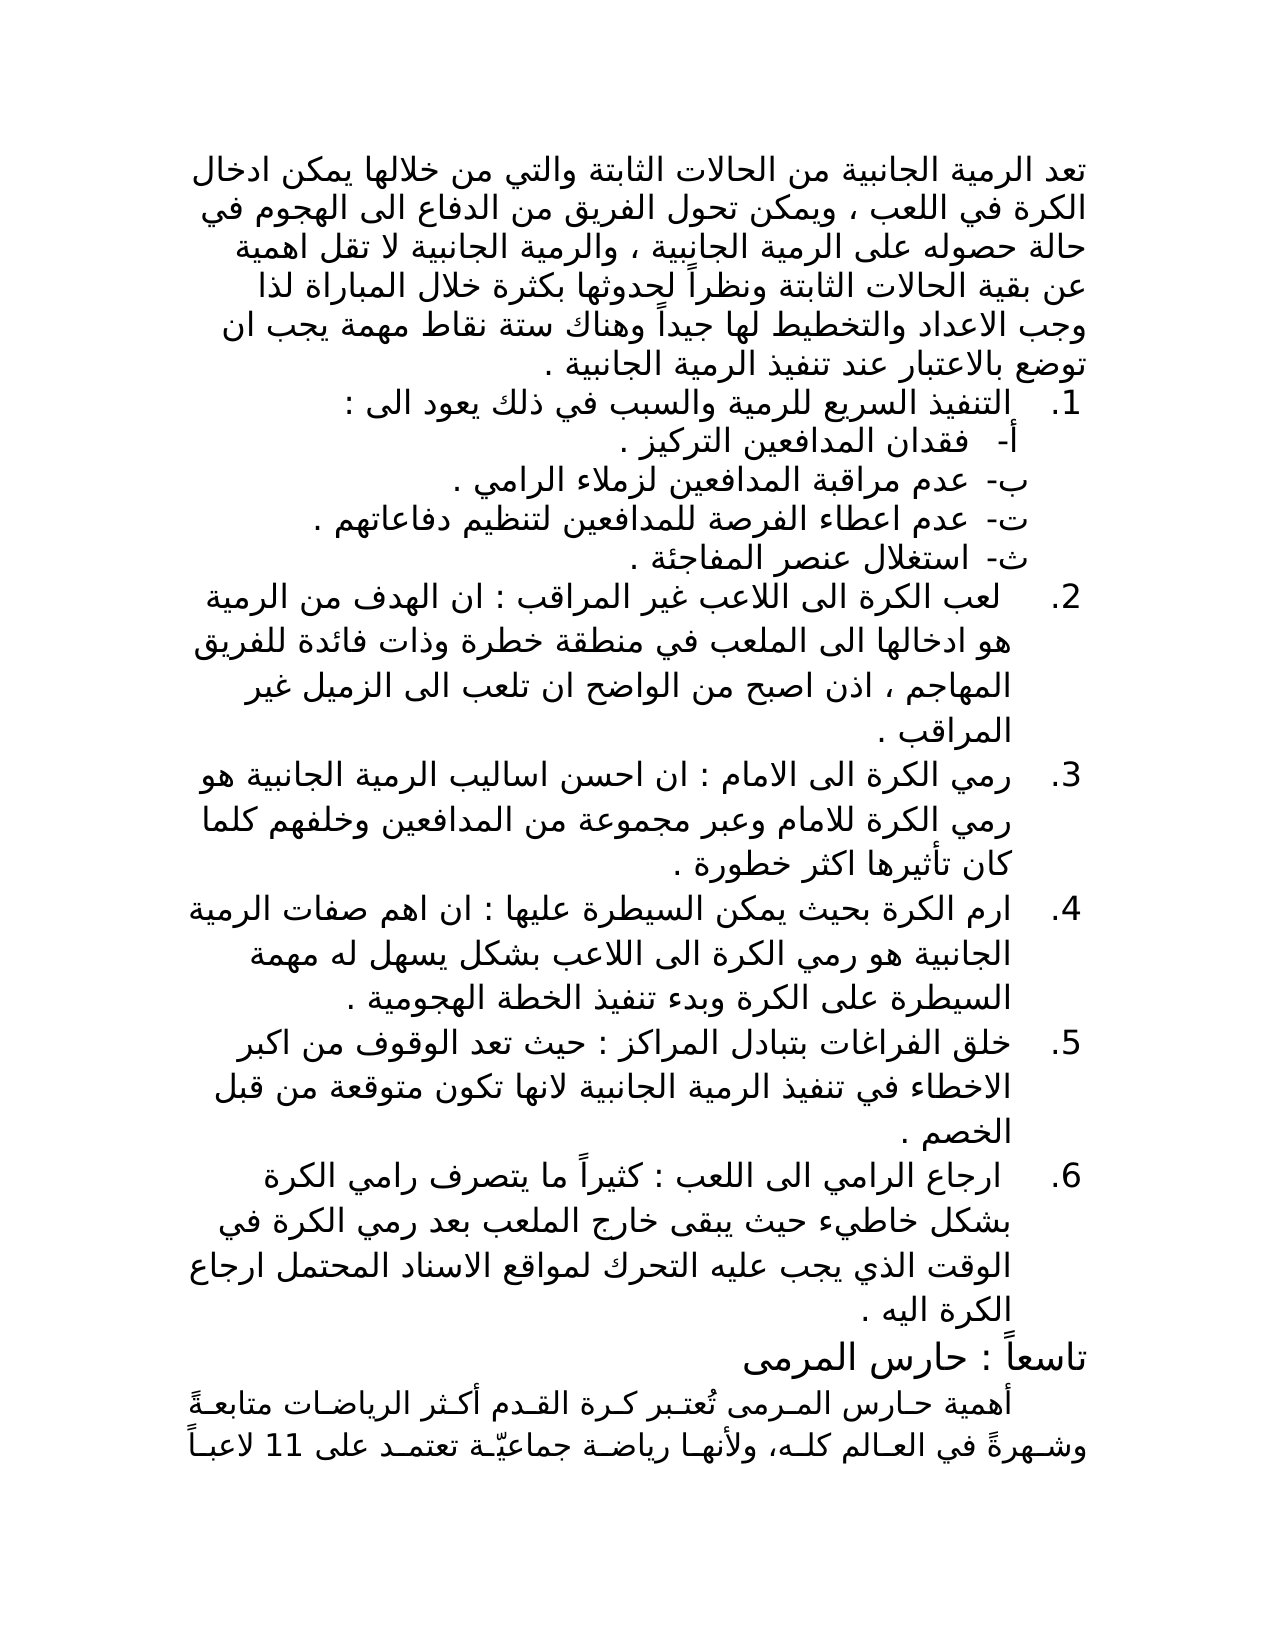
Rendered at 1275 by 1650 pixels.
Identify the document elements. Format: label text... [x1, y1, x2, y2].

list استغلال عنصر المفاجئة . [187, 538, 1008, 577]
list رمي الكرة الى الامام : ان احسن اساليب الرمية الجانبية هو رمي الكرة للامام وعبر مجموعة من المدافعين وخلفهم كلما كان تأثيرها اكثر خطورة . [187, 756, 1050, 884]
list عدم اعطاء الفرصة للمدافعين لتنظيم دفاعاتهم . [187, 500, 1008, 538]
list التنفيذ السريع للرمية والسبب في ذلك يعود الى : [187, 383, 1050, 422]
list لعب الكرة الى اللاعب غير المراقب : ان الهدف من الرمية هو ادخالها الى الملعب في منطقة خطرة وذات فائدة للفريق المهاجم ، اذن اصبح من الواضح ان تلعب الى الزميل غير المراقب . [187, 577, 1050, 750]
list ارجاع الرامي الى اللعب : كثيراً ما يتصرف رامي الكرة بشكل خاطيء حيث يبقى خارج الملعب بعد رمي الكرة في الوقت الذي يجب عليه التحرك لمواقع الاسناد المحتمل ارجاع الكرة اليه . [187, 1157, 1050, 1329]
list فقدان المدافعين التركيز . [187, 422, 1008, 461]
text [187, 1385, 1087, 1463]
list خلق الفراغات بتبادل المراكز : حيث تعد الوقوف من اكبر الاخطاء في تنفيذ الرمية الجانبية لانها تكون متوقعة من قبل الخصم . [187, 1023, 1050, 1151]
list عدم مراقبة المدافعين لزملاء الرامي . [187, 461, 1008, 500]
list ارم الكرة بحيث يمكن السيطرة عليها : ان اهم صفات الرمية الجانبية هو رمي الكرة الى اللاعب بشكل يسهل له مهمة السيطرة على الكرة وبدء تنفيذ الخطة الهجومية . [187, 889, 1050, 1017]
text تاسعاً : حارس المرمى [187, 1335, 1087, 1379]
text تعد الرمية الجانبية من الحالات الثابتة والتي من خلالها يمكن ادخال الكرة في اللعب ، ويمكن تحول الفريق من الدفاع الى الهجوم في حالة حصوله على الرمية الجانبية ، والرمية الجانبية لا تقل اهمية عن بقية الحالات الثابتة ونظراً لحدوثها بكثرة خلال المباراة لذا وجب الاعداد والتخطيط لها جيداً وهناك ستة نقاط مهمة يجب ان توضع بالاعتبار عند تنفيذ الرمية الجانبية . [187, 150, 1087, 383]
